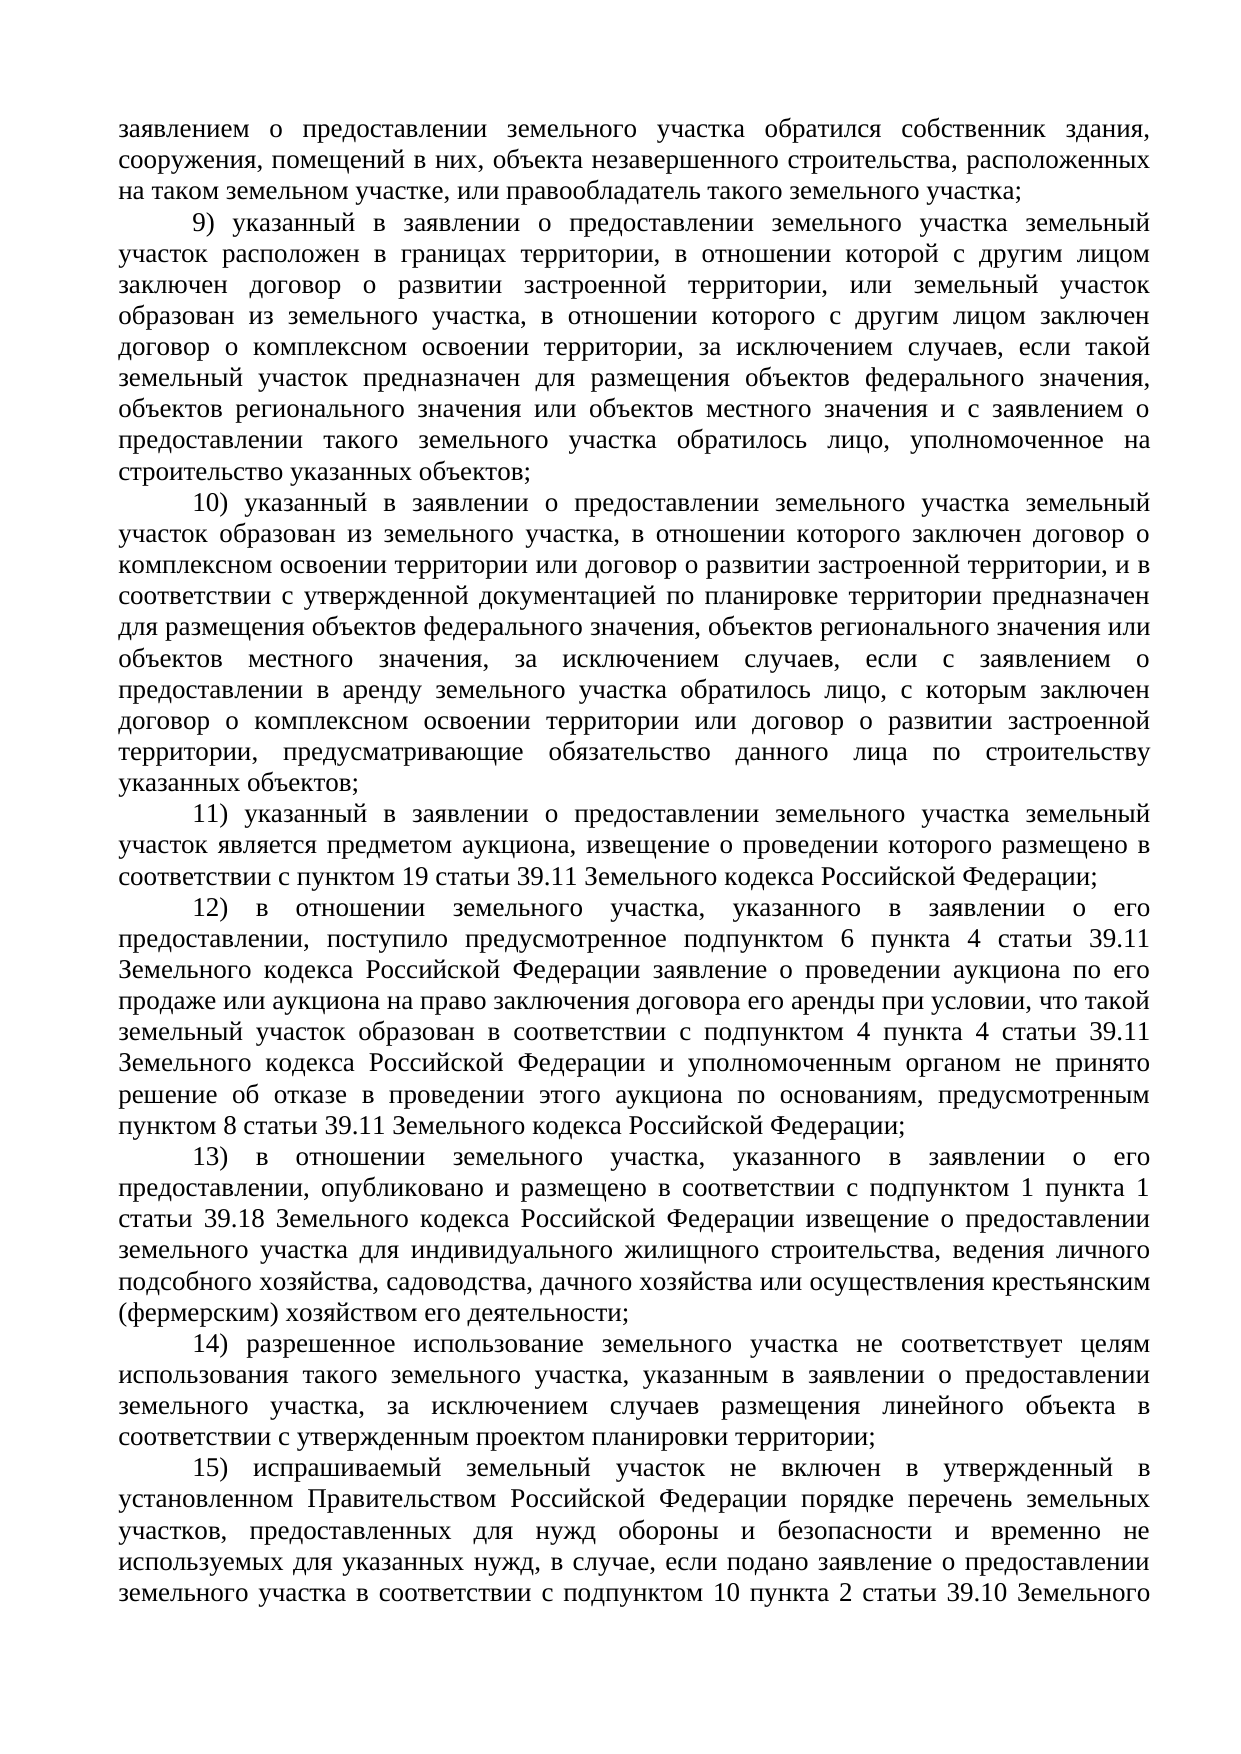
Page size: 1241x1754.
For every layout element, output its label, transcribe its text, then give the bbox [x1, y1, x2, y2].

text 14) разрешенное использование земельного участка не соответствует целям использования такого земельного участка, указанным в заявлении о предоставлении земельного участка, за исключением случаев размещения линейного объекта в соответствии с утвержденным проектом планировки территории; [118, 1327, 1152, 1451]
text 12) в отношении земельного участка, указанного в заявлении о его предоставлении, поступило предусмотренное подпунктом 6 пункта 4 статьи 39.11 Земельного кодекса Российской Федерации заявление о проведении аукциона по его продаже или аукциона на право заключения договора его аренды при условии, что такой земельный участок образован в соответствии с подпунктом 4 пункта 4 статьи 39.11 Земельного кодекса Российской Федерации и уполномоченным органом не принято решение об отказе в проведении этого аукциона по основаниям, предусмотренным пунктом 8 статьи 39.11 Земельного кодекса Российской Федерации; [118, 891, 1152, 1140]
text 11) указанный в заявлении о предоставлении земельного участка земельный участок является предметом аукциона, извещение о проведении которого размещено в соответствии с пунктом 19 статьи 39.11 Земельного кодекса Российской Федерации; [118, 797, 1152, 891]
text 10) указанный в заявлении о предоставлении земельного участка земельный участок образован из земельного участка, в отношении которого заключен договор о комплексном освоении территории или договор о развитии застроенной территории, и в соответствии с утвержденной документацией по планировке территории предназначен для размещения объектов федерального значения, объектов регионального значения или объектов местного значения, за исключением случаев, если с заявлением о предоставлении в аренду земельного участка обратилось лицо, с которым заключен договор о комплексном освоении территории или договор о развитии застроенной территории, предусматривающие обязательство данного лица по строительству указанных объектов; [118, 486, 1152, 797]
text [118, 112, 1152, 206]
text 9) указанный в заявлении о предоставлении земельного участка земельный участок расположен в границах территории, в отношении которой с другим лицом заключен договор о развитии застроенной территории, или земельный участок образован из земельного участка, в отношении которого с другим лицом заключен договор о комплексном освоении территории, за исключением случаев, если такой земельный участок предназначен для размещения объектов федерального значения, объектов регионального значения или объектов местного значения и с заявлением о предоставлении такого земельного участка обратилось лицо, уполномоченное на строительство указанных объектов; [118, 206, 1152, 486]
text 13) в отношении земельного участка, указанного в заявлении о его предоставлении, опубликовано и размещено в соответствии с подпунктом 1 пункта 1 статьи 39.18 Земельного кодекса Российской Федерации извещение о предоставлении земельного участка для индивидуального жилищного строительства, ведения личного подсобного хозяйства, садоводства, дачного хозяйства или осуществления крестьянским (фермерским) хозяйством его деятельности; [118, 1140, 1152, 1327]
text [118, 1451, 1152, 1607]
